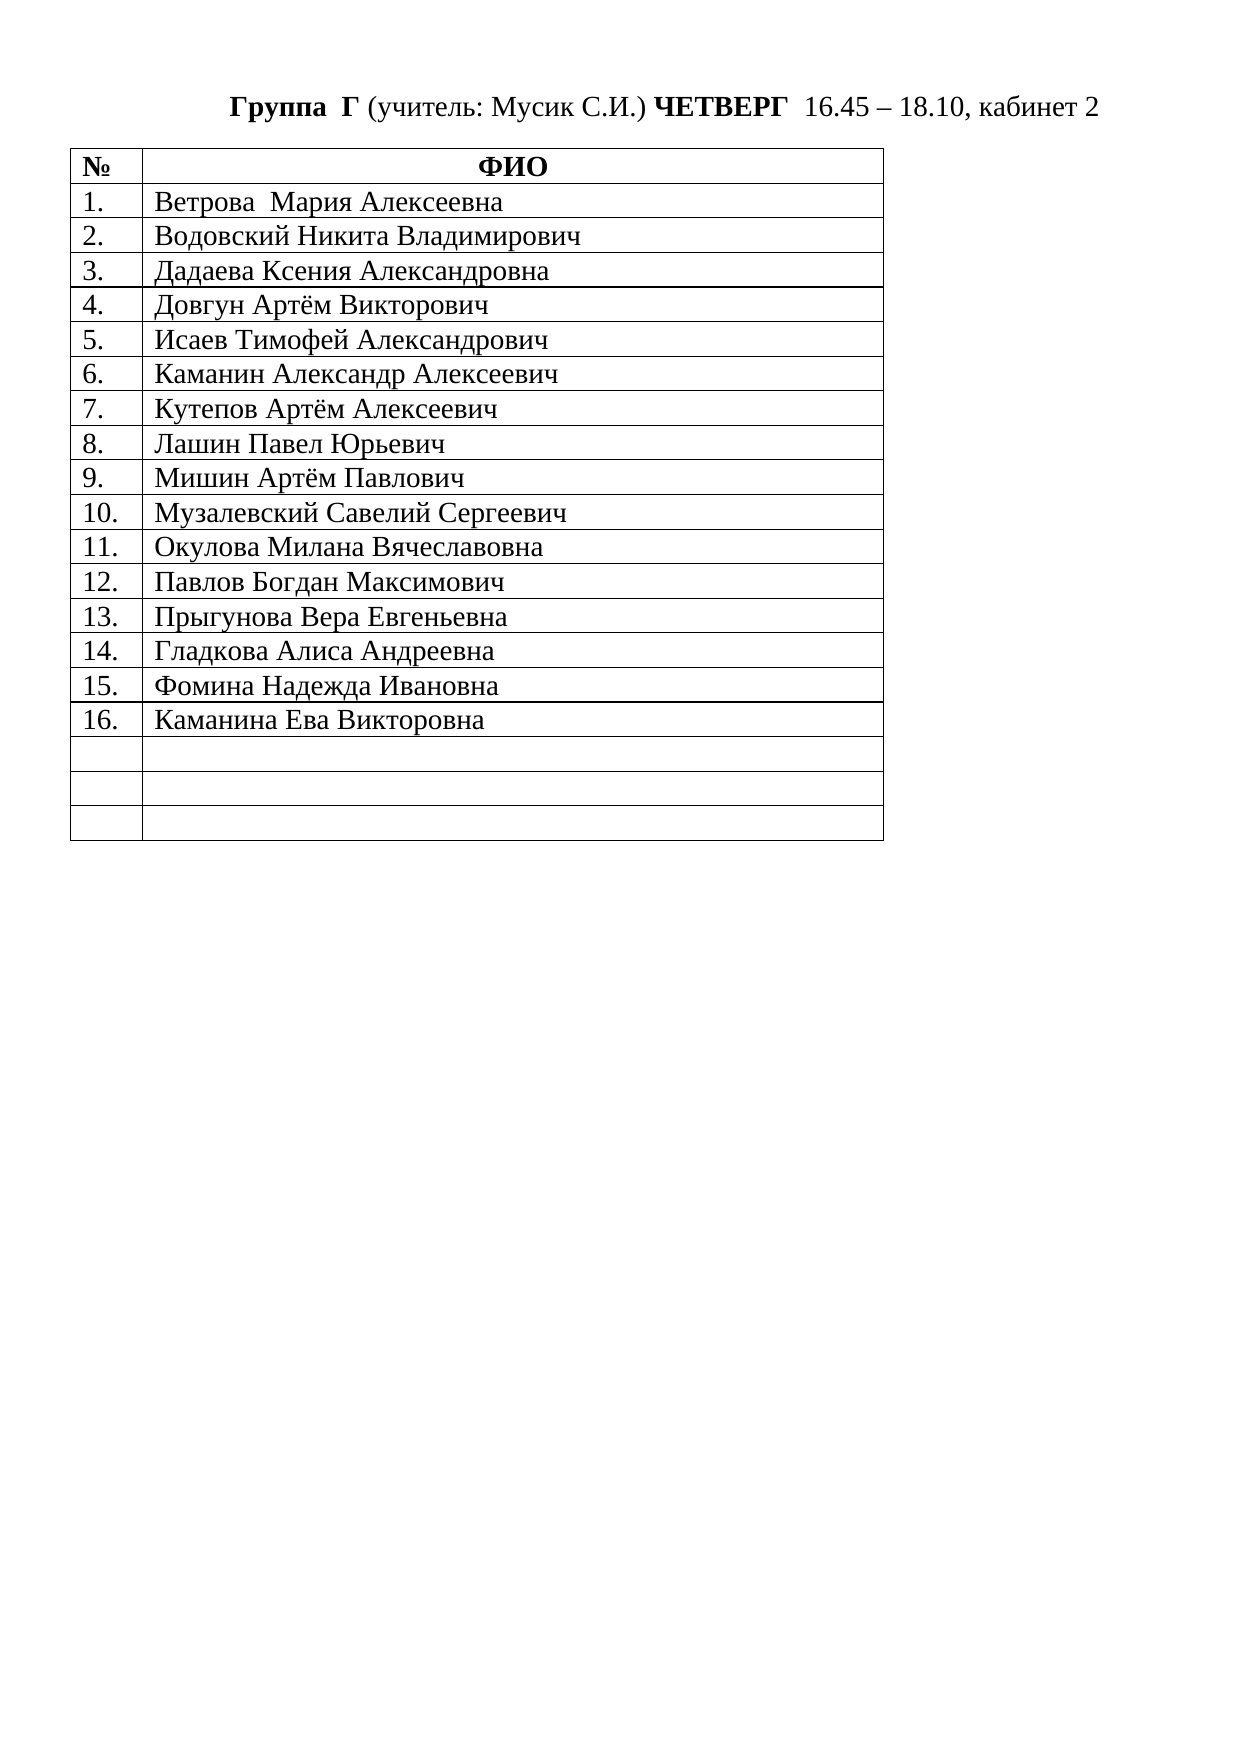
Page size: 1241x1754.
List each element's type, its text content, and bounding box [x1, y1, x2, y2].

table_cell 9. [71, 460, 142, 494]
table_cell 6. [71, 357, 142, 390]
table_cell 15. [71, 668, 142, 701]
table_cell Водовский Никита Владимирович [143, 218, 883, 252]
table_cell 13. [71, 599, 142, 632]
table_cell 3. [71, 253, 142, 286]
table_cell Фомина Надежда Ивановна [143, 668, 883, 701]
table_cell 8. [71, 426, 142, 459]
table_cell 12. [71, 564, 142, 598]
table_cell Окулова Милана Вячеславовна [143, 530, 883, 563]
table_cell Дадаева Ксения Александровна [143, 253, 883, 286]
table_cell [143, 737, 883, 771]
table_cell 11. [71, 530, 142, 563]
table_cell Павлов Богдан Максимович [143, 564, 883, 598]
table_cell 5. [71, 322, 142, 356]
table_cell Музалевский Савелий Сергеевич [143, 495, 883, 528]
table_cell [71, 806, 142, 840]
table_cell 1. [71, 184, 142, 217]
table_cell Каманин Александр Алексеевич [143, 357, 883, 390]
table_cell Прыгунова Вера Евгеньевна [143, 599, 883, 632]
table_header № [71, 149, 142, 183]
table_cell 14. [71, 633, 142, 667]
table_cell 2. [71, 218, 142, 252]
table_cell [143, 806, 883, 840]
table_cell 7. [71, 391, 142, 425]
table_cell [71, 737, 142, 771]
table_cell 10. [71, 495, 142, 528]
table_cell Исаев Тимофей Александрович [143, 322, 883, 356]
table_cell 16. [71, 703, 142, 736]
table_cell 4. [71, 288, 142, 321]
table_cell [143, 772, 883, 805]
table_cell Лашин Павел Юрьевич [143, 426, 883, 459]
table_cell [71, 772, 142, 805]
table_cell Довгун Артём Викторович [143, 288, 883, 321]
table_cell Мишин Артём Павлович [143, 460, 883, 494]
text Группа Г (учитель: Мусик С.И.) ЧЕТВЕРГ 16.45 – 18.10, кабинет 2 [177, 89, 1152, 122]
table_cell Кутепов Артём Алексеевич [143, 391, 883, 425]
table_cell Гладкова Алиса Андреевна [143, 633, 883, 667]
table_cell Ветрова Мария Алексеевна [143, 184, 883, 217]
table_header ФИО [143, 149, 883, 183]
table_cell Каманина Ева Викторовна [143, 703, 883, 736]
